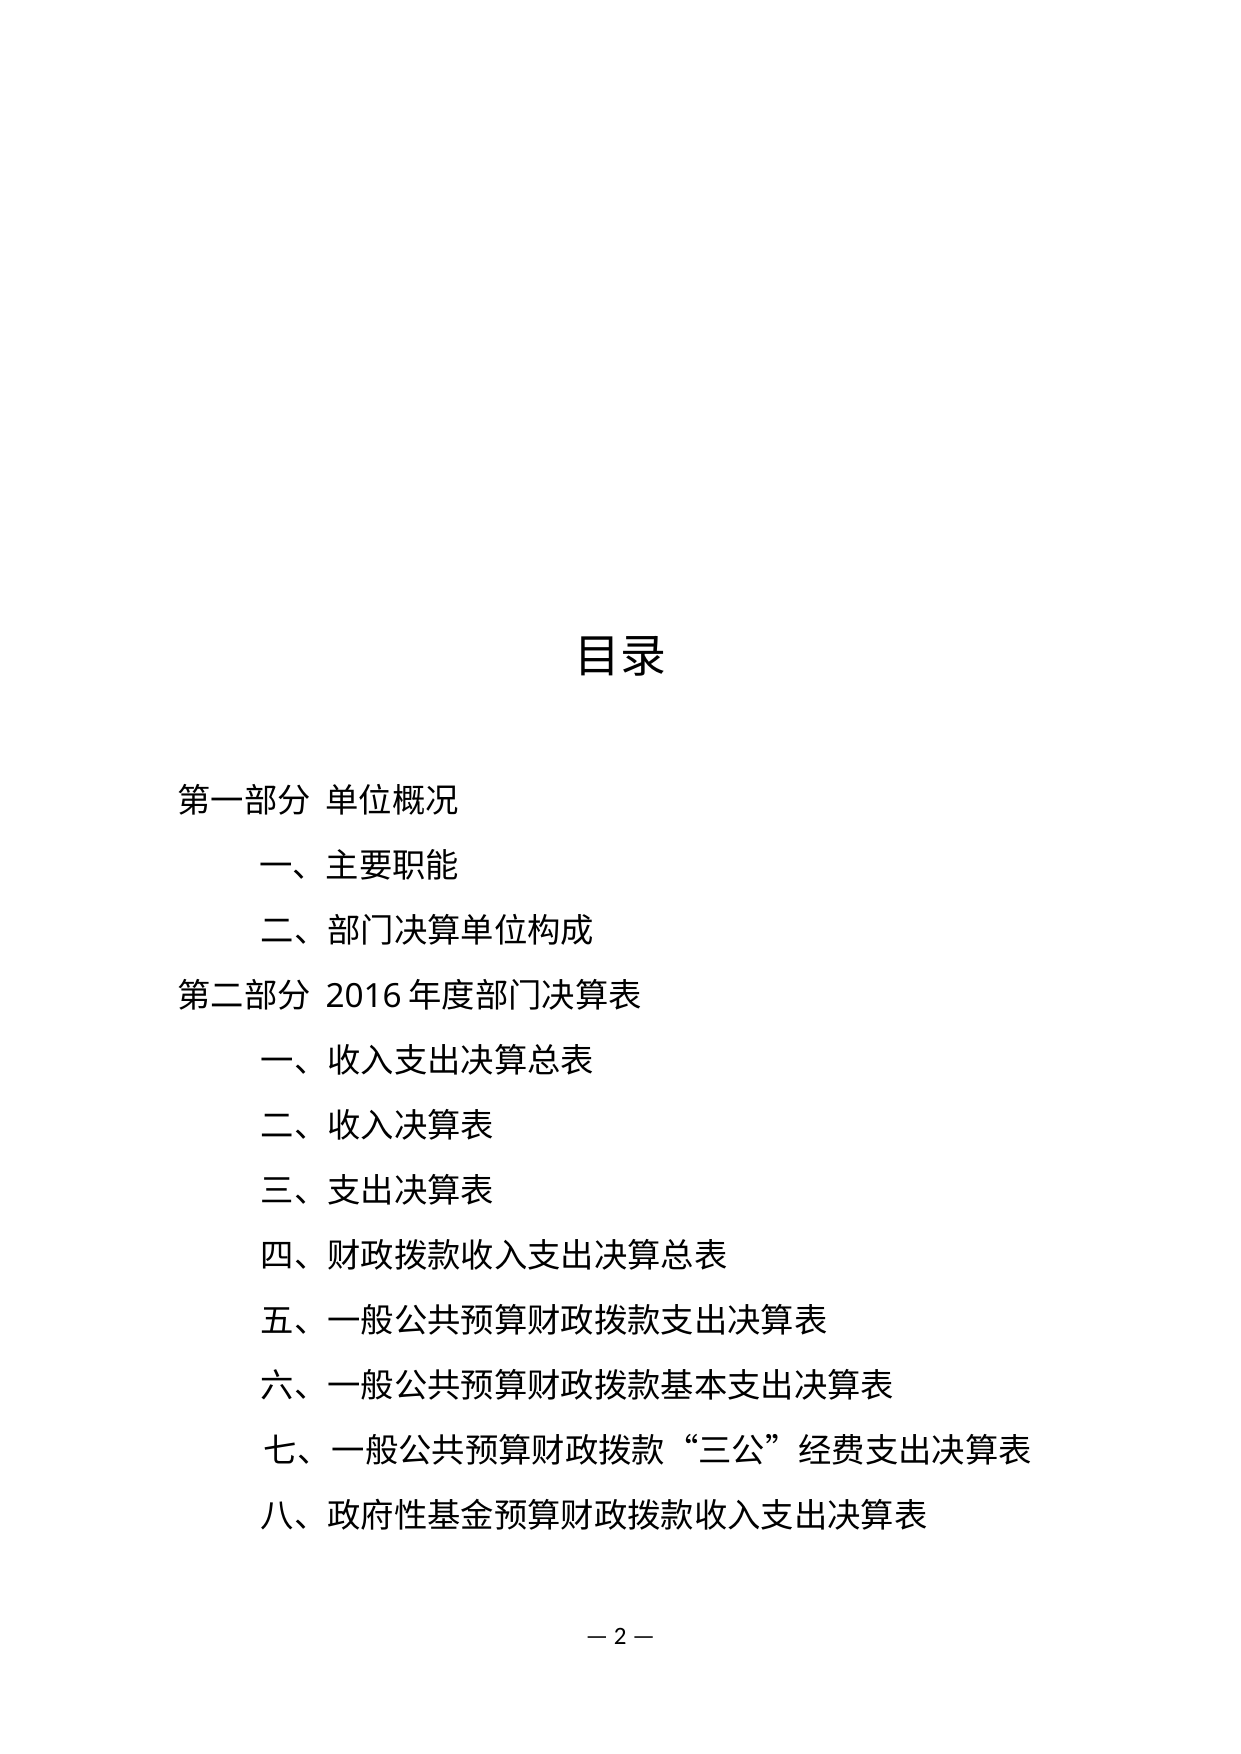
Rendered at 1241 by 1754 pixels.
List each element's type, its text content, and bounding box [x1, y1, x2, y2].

text 一、主要职能 [177, 831, 1063, 896]
text 三、支出决算表 [177, 1156, 1063, 1221]
text 六、一般公共预算财政拨款基本支出决算表 [177, 1351, 1063, 1416]
text 第二部分 2016年度部门决算表 [177, 961, 1063, 1026]
text 二、收入决算表 [177, 1091, 1063, 1156]
text 二、部门决算单位构成 [177, 896, 1063, 961]
text 目录 [177, 343, 1063, 701]
text 四、财政拨款收入支出决算总表 [177, 1221, 1063, 1286]
text 八、政府性基金预算财政拨款收入支出决算表 [177, 1481, 1063, 1546]
text 一、收入支出决算总表 [177, 1026, 1063, 1091]
text 七、一般公共预算财政拨款“三公”经费支出决算表 [177, 1416, 1063, 1481]
text 第一部分 单位概况 [177, 766, 1063, 831]
text 五、一般公共预算财政拨款支出决算表 [177, 1286, 1063, 1351]
